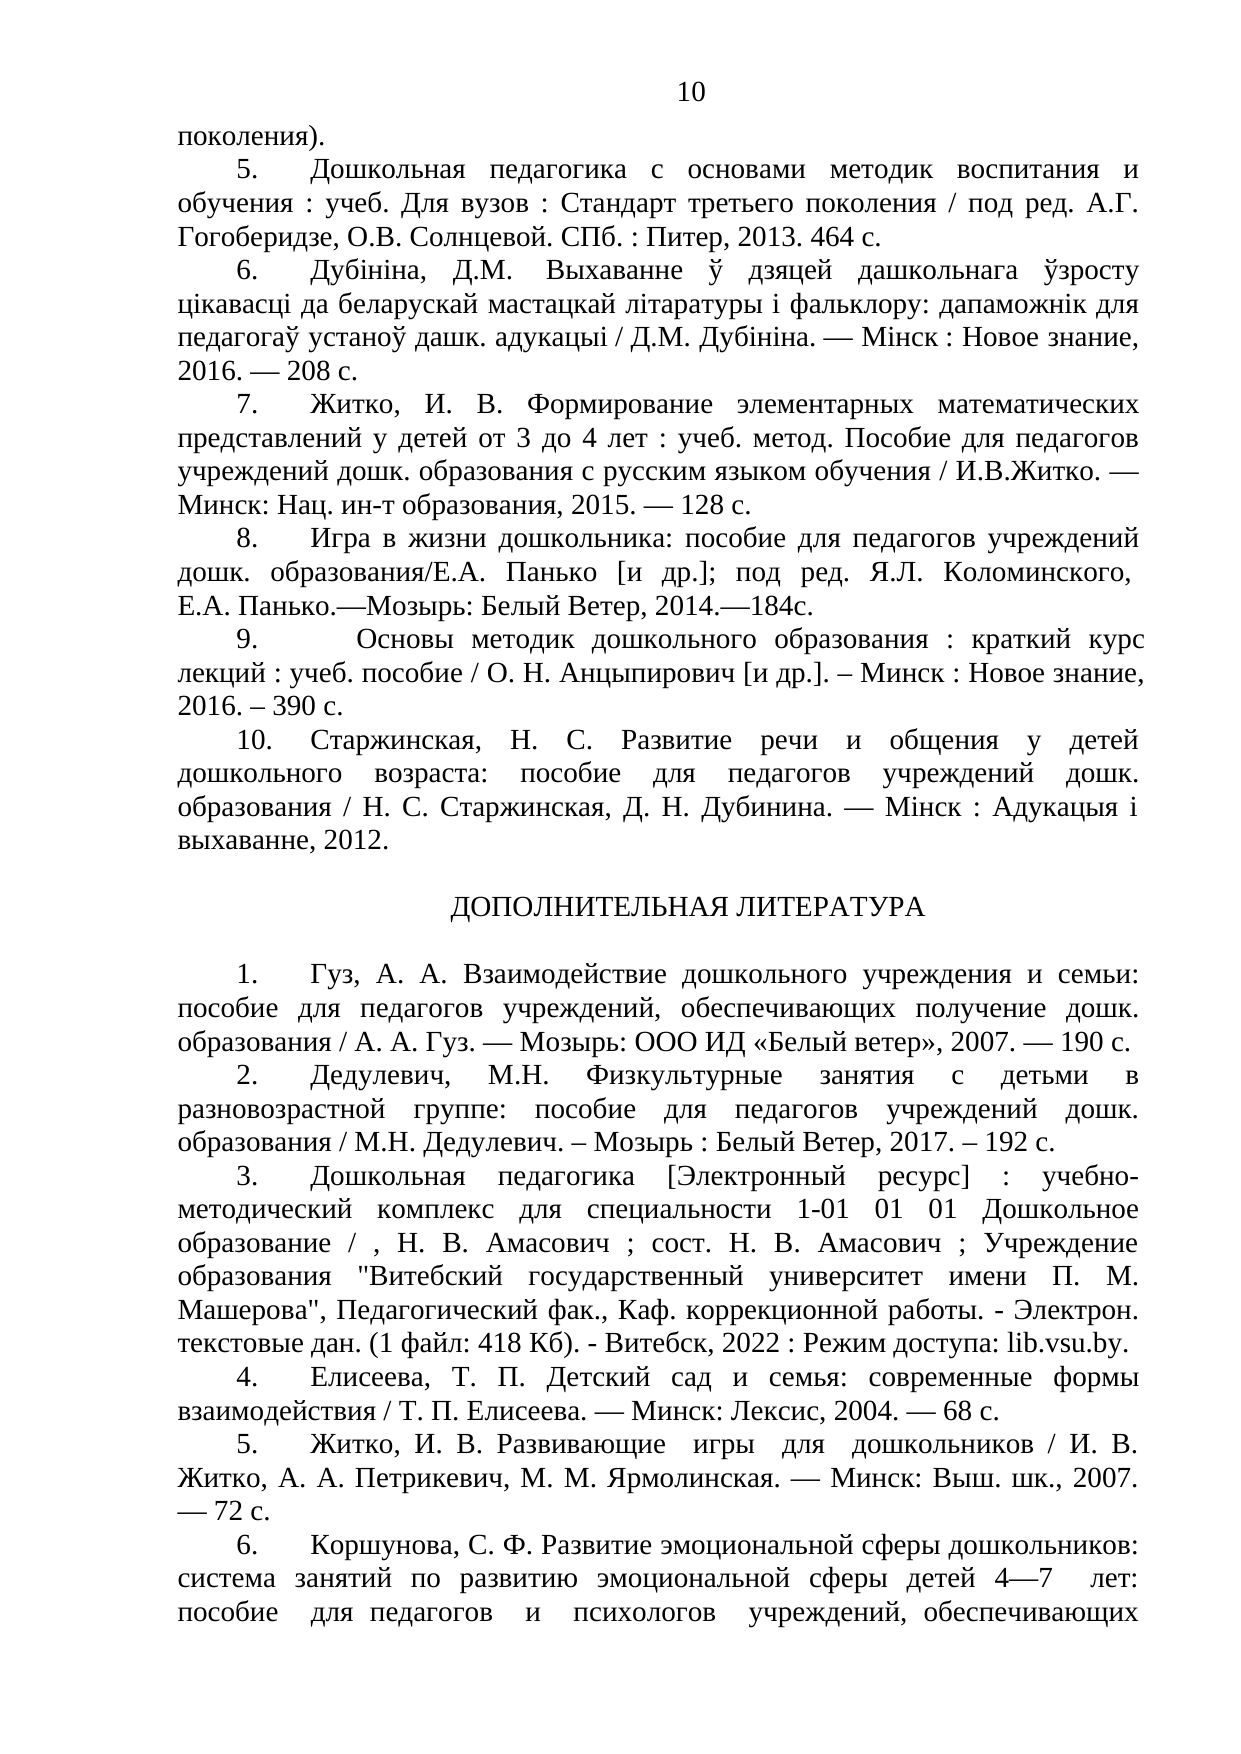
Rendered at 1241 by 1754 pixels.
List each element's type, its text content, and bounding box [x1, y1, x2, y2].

list Дедулевич, М.Н. Физкультурные занятия с детьми в разновозрастной группе: пособие для педагогов учреждений дошк. образования / М.Н. Дедулевич. – Мозырь : Белый Ветер, 2017. – 192 с. [177, 1057, 1140, 1158]
list Дубініна, Д.М. Выхаванне ў дзяцей дашкольнага ўзросту цікавасці да беларускай мастацкай літаратуры і фальклору: дапаможнік для педагогаў устаноў дашк. адукацыі / Д.М. Дубініна. — Мінск : Новое знание, 2016. — 208 с. [177, 252, 1140, 386]
list Житко, И. В. Формирование элементарных математических представлений у детей от 3 до 4 лет : учеб. метод. Пособие для педагогов учреждений дошк. образования с русским языком обучения / И.В.Житко. — Минск: Нац. ин-т образования, 2015. — 128 с. [177, 386, 1140, 521]
list Елисеева, Т. П. Детский сад и семья: современные формы взаимодействия / Т. П. Елисеева. — Минск: Лексис, 2004. — 68 с. [177, 1359, 1140, 1426]
list Старжинская, Н. С. Развитие речи и общения у детей дошкольного возраста: пособие для педагогов учреждений дошк. образования / Н. С. Старжинская, Д. Н. Дубинина. — Мінск : Адукацыя і выхаванне, 2012. [177, 722, 1140, 856]
list Основы методик дошкольного образования : краткий курс лекций : учеб. пособие / О. Н. Анцыпирович [и др.]. – Минск : Новое знание, 2016. – 390 с. [177, 621, 1146, 722]
list Житко, И. В. Развивающие игры для дошкольников / И. В. Житко, А. А. Петрикевич, М. М. Ярмолинская. — Минск: Выш. шк., 2007. — 72 с. [177, 1426, 1140, 1527]
list Игра в жизни дошкольника: пособие для педагогов учреждений дошк. образования/Е.А. Панько [и др.]; под ред. Я.Л. Коломинского, Е.А. Панько.—Мозырь: Белый Ветер, 2014.—184с. [177, 521, 1140, 621]
list Дошкольная педагогика с основами методик воспитания и обучения : учеб. Для вузов : Стандарт третьего поколения / под ред. А.Г. Гогоберидзе, О.В. Солнцевой. СПб. : Питер, 2013. 464 с. [177, 152, 1140, 252]
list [177, 1527, 1140, 1627]
text ДОПОЛНИТЕЛЬНАЯ ЛИТЕРАТУРА [177, 889, 1140, 923]
list Дошкольная педагогика [Электронный ресурс] : учебно-методический комплекс для специальности 1-01 01 01 Дошкольное образование / , Н. В. Амасович ; сост. Н. В. Амасович ; Учреждение образования "Витебский государственный университет имени П. М. Машерова", Педагогический фак., Каф. коррекционной работы. - Электрон. текстовые дан. (1 файл: 418 Кб). - Витебск, 2022 : Режим доступа: lib.vsu.by. [177, 1158, 1140, 1359]
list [177, 118, 1146, 152]
list Гуз, А. А. Взаимодействие дошкольного учреждения и семьи: пособие для педагогов учреждений, обеспечивающих получение дошк. образования / А. А. Гуз. — Мозырь: ООО ИД «Белый ветер», 2007. — 190 с. [177, 957, 1140, 1057]
